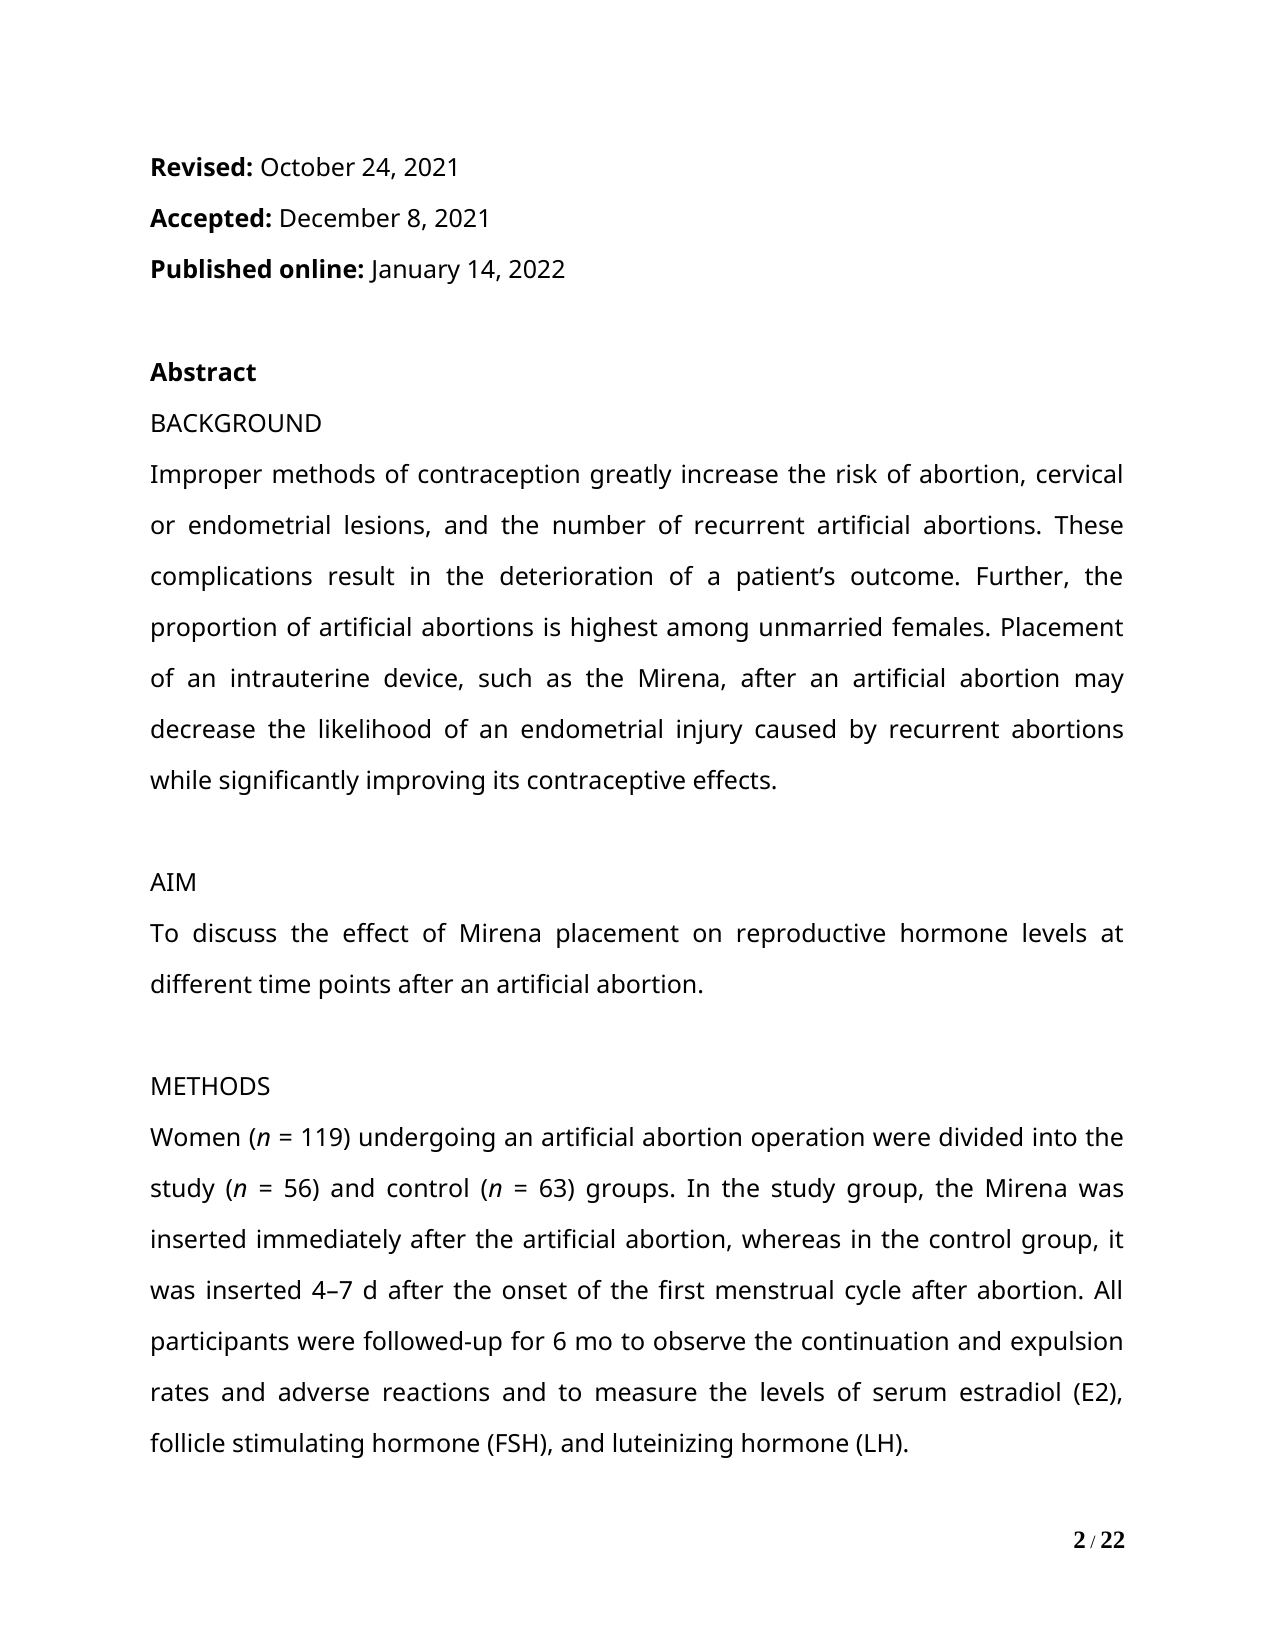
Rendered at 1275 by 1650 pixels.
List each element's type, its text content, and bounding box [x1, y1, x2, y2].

text Improper methods of contraception greatly increase the risk of abortion, cervical or endometrial lesions, and the number of recurrent artificial abortions. These complications result in the deterioration of a patient’s outcome. Further, the proportion of artificial abortions is highest among unmarried females. Placement of an intrauterine device, such as the Mirena, after an artificial abortion may decrease the likelihood of an endometrial injury caused by recurrent abortions while significantly improving its contraceptive effects. [150, 456, 1125, 797]
text BACKGROUND [150, 405, 1125, 439]
text Revised: October 24, 2021 [150, 150, 1125, 184]
text METHODS [150, 1069, 1125, 1103]
text To discuss the effect of Mirena placement on reproductive hormone levels at different time points after an artificial abortion. [150, 916, 1125, 1001]
text Accepted: December 8, 2021 [150, 201, 1125, 235]
text Published online: January 14, 2022 [150, 252, 1125, 286]
text AIM [150, 864, 1125, 899]
text Abstract [150, 354, 1125, 388]
text Women (n = 119) undergoing an artificial abortion operation were divided into the study (n = 56) and control (n = 63) groups. In the study group, the Mirena was inserted immediately after the artificial abortion, whereas in the control group, it was inserted 4–7 d after the onset of the first menstrual cycle after abortion. All participants were followed-up for 6 mo to observe the continuation and expulsion rates and adverse reactions and to measure the levels of serum estradiol (E2), follicle stimulating hormone (FSH), and luteinizing hormone (LH). [150, 1120, 1125, 1460]
